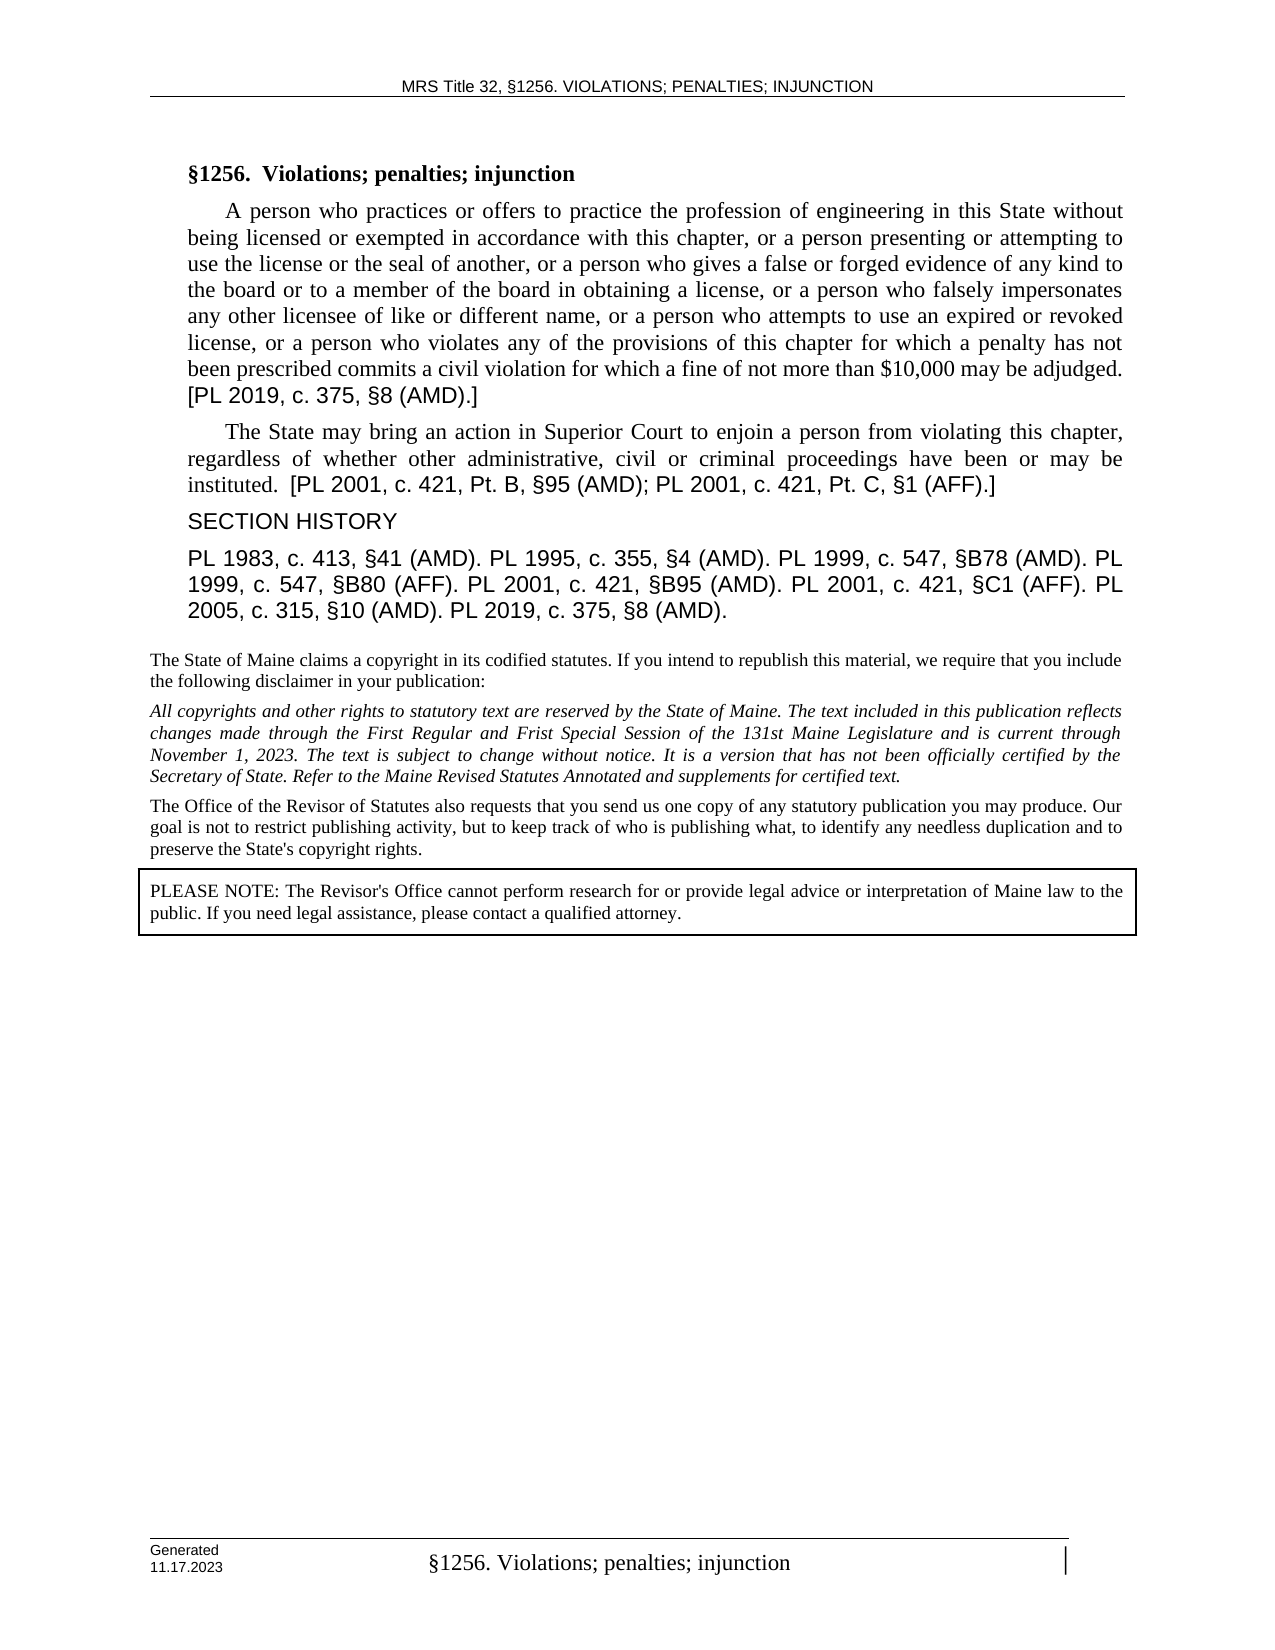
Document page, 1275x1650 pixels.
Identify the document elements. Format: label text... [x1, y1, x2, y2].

text SECTION HISTORY [187, 508, 1125, 534]
text §1256. Violations; penalties; injunction [187, 160, 1125, 187]
text A person who practices or offers to practice the profession of engineering in this State without being licensed or exempted in accordance with this chapter, or a person presenting or attempting to use the license or the seal of another, or a person who gives a false or forged evidence of any kind to the board or to a member of the board in obtaining a license, or a person who falsely impersonates any other licensee of like or different name, or a person who attempts to use an expired or revoked license, or a person who violates any of the provisions of this chapter for which a penalty has not been prescribed commits a civil violation for which a fine of not more than $10,000 may be adjudged. [PL 2019, c. 375, §8 (AMD).] [187, 197, 1125, 408]
text PLEASE NOTE: The Revisor's Office cannot perform research for or provide legal advice or interpretation of Maine law to the public. If you need legal assistance, please contact a qualified attorney. [140, 870, 1135, 934]
text PL 1983, c. 413, §41 (AMD). PL 1995, c. 355, §4 (AMD). PL 1999, c. 547, §B78 (AMD). PL 1999, c. 547, §B80 (AFF). PL 2001, c. 421, §B95 (AMD). PL 2001, c. 421, §C1 (AFF). PL 2005, c. 315, §10 (AMD). PL 2019, c. 375, §8 (AMD). [187, 545, 1125, 624]
text The Office of the Revisor of Statutes also requests that you send us one copy of any statutory publication you may produce. Our goal is not to restrict publishing activity, but to keep track of who is publishing what, to identify any needless duplication and to preserve the State's copyright rights. [150, 795, 1125, 859]
text The State of Maine claims a copyright in its codified statutes. If you intend to republish this material, we require that you include the following disclaimer in your publication: [150, 649, 1125, 692]
text The State may bring an action in Superior Court to enjoin a person from violating this chapter, regardless of whether other administrative, civil or criminal proceedings have been or may be instituted. [PL 2001, c. 421, Pt. B, §95 (AMD); PL 2001, c. 421, Pt. C, §1 (AFF).] [187, 418, 1125, 498]
text All copyrights and other rights to statutory text are reserved by the State of Maine. The text included in this publication reflects changes made through the First Regular and Frist Special Session of the 131st Maine Legislature and is current through November 1, 2023 . The text is subject to change without notice. It is a version that has not been officially certified by the Secretary of State. Refer to the Maine Revised Statutes Annotated and supplements for certified text. [150, 700, 1125, 787]
